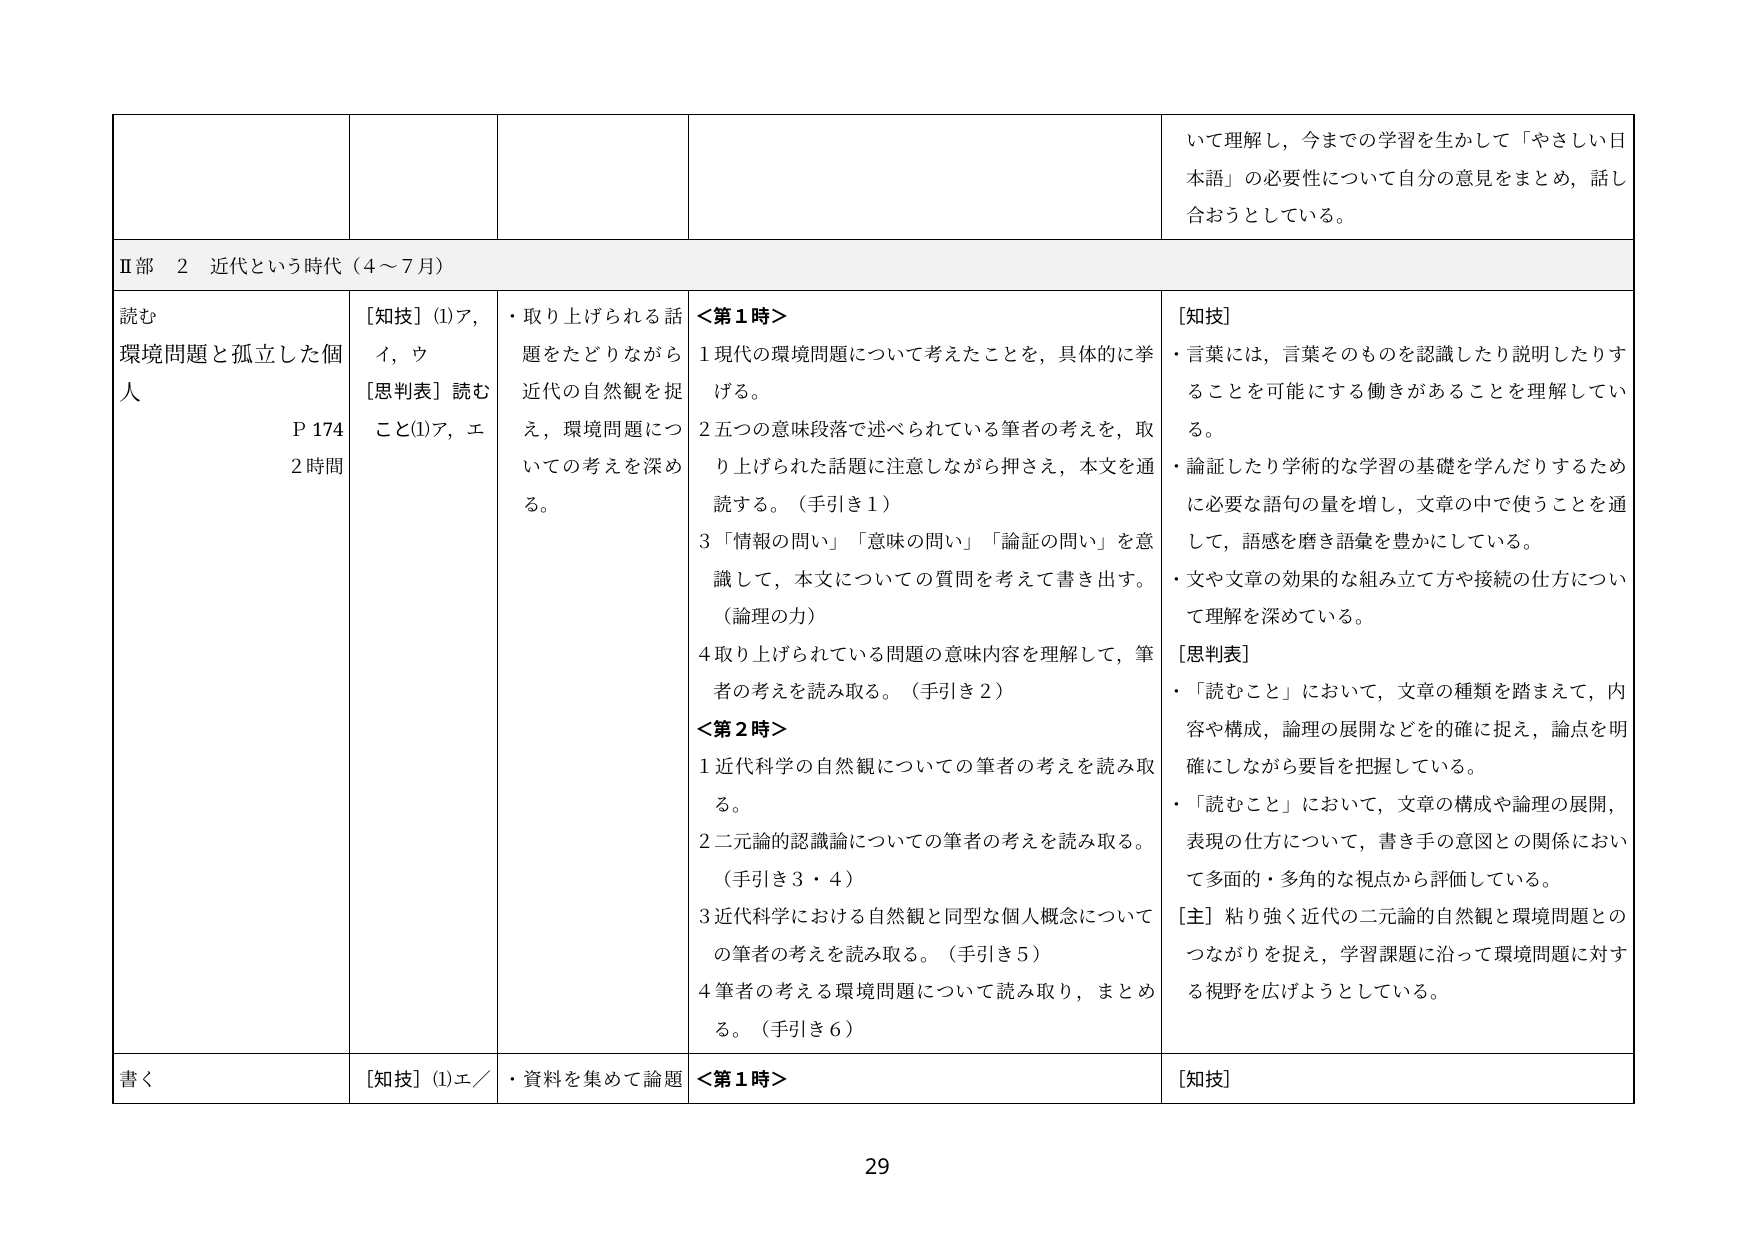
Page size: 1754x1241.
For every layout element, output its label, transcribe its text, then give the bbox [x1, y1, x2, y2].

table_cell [689, 115, 1161, 239]
table_cell Ⅱ部 ２ 近代という時代（４～７月） [114, 240, 1633, 290]
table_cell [114, 1054, 349, 1103]
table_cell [350, 115, 497, 239]
table_cell ＜第１時＞ １現代の環境問題について考えたことを，具体的に挙げる。 ２五つの意味段落で述べられている筆者の考えを，取り上げられた話題に注意しながら押さえ，本文を通読する。（手引き１） ３「情報の問い」「意味の問い」「論証の問い」を意識して，本文についての質問を考えて書き出す。（論理の力） ４取り上げられている問題の意味内容を理解して，筆者の考えを読み取る。（手引き２） ＜第２時＞ １近代科学の自然観についての筆者の考えを読み取る。 ２二元論的認識論についての筆者の考えを読み取る。（手引き３・４） ３近代科学における自然観と同型な個人概念についての筆者の考えを読み取る。（手引き５） ４筆者の考える環境問題について読み取り，まとめる。（手引き６） [689, 291, 1161, 1053]
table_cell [1162, 1054, 1633, 1103]
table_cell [350, 1054, 497, 1103]
table_cell ［知技］⑴ア，イ，ウ ［思判表］読むこと⑴ア，エ [350, 291, 497, 1053]
table_cell ［知技］ ・言葉には，言葉そのものを認識したり説明したりすることを可能にする働きがあることを理解している。 ・論証したり学術的な学習の基礎を学んだりするために必要な語句の量を増し，文章の中で使うことを通して，語感を磨き語彙を豊かにしている。 ・文や文章の効果的な組み立て方や接続の仕方について理解を深めている。 ［思判表］ ・「読むこと」において，文章の種類を踏まえて，内容や構成，論理の展開などを的確に捉え，論点を明確にしながら要旨を把握している。 ・「読むこと」において，文章の構成や論理の展開，表現の仕方について，書き手の意図との関係において多面的・多角的な視点から評価している。 ［主］粘り強く近代の二元論的自然観と環境問題とのつながりを捉え，学習課題に沿って環境問題に対する視野を広げようとしている。 [1162, 291, 1633, 1053]
table_cell ・取り上げられる話題をたどりながら近代の自然観を捉え，環境問題についての考えを深める。 [498, 291, 688, 1053]
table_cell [498, 1054, 688, 1103]
table_cell 読む 環境問題と孤立した個人 Ｐ174 ２時間 [114, 291, 349, 1053]
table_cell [114, 115, 349, 239]
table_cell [498, 115, 688, 239]
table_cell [1162, 115, 1633, 239]
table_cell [689, 1054, 1161, 1103]
